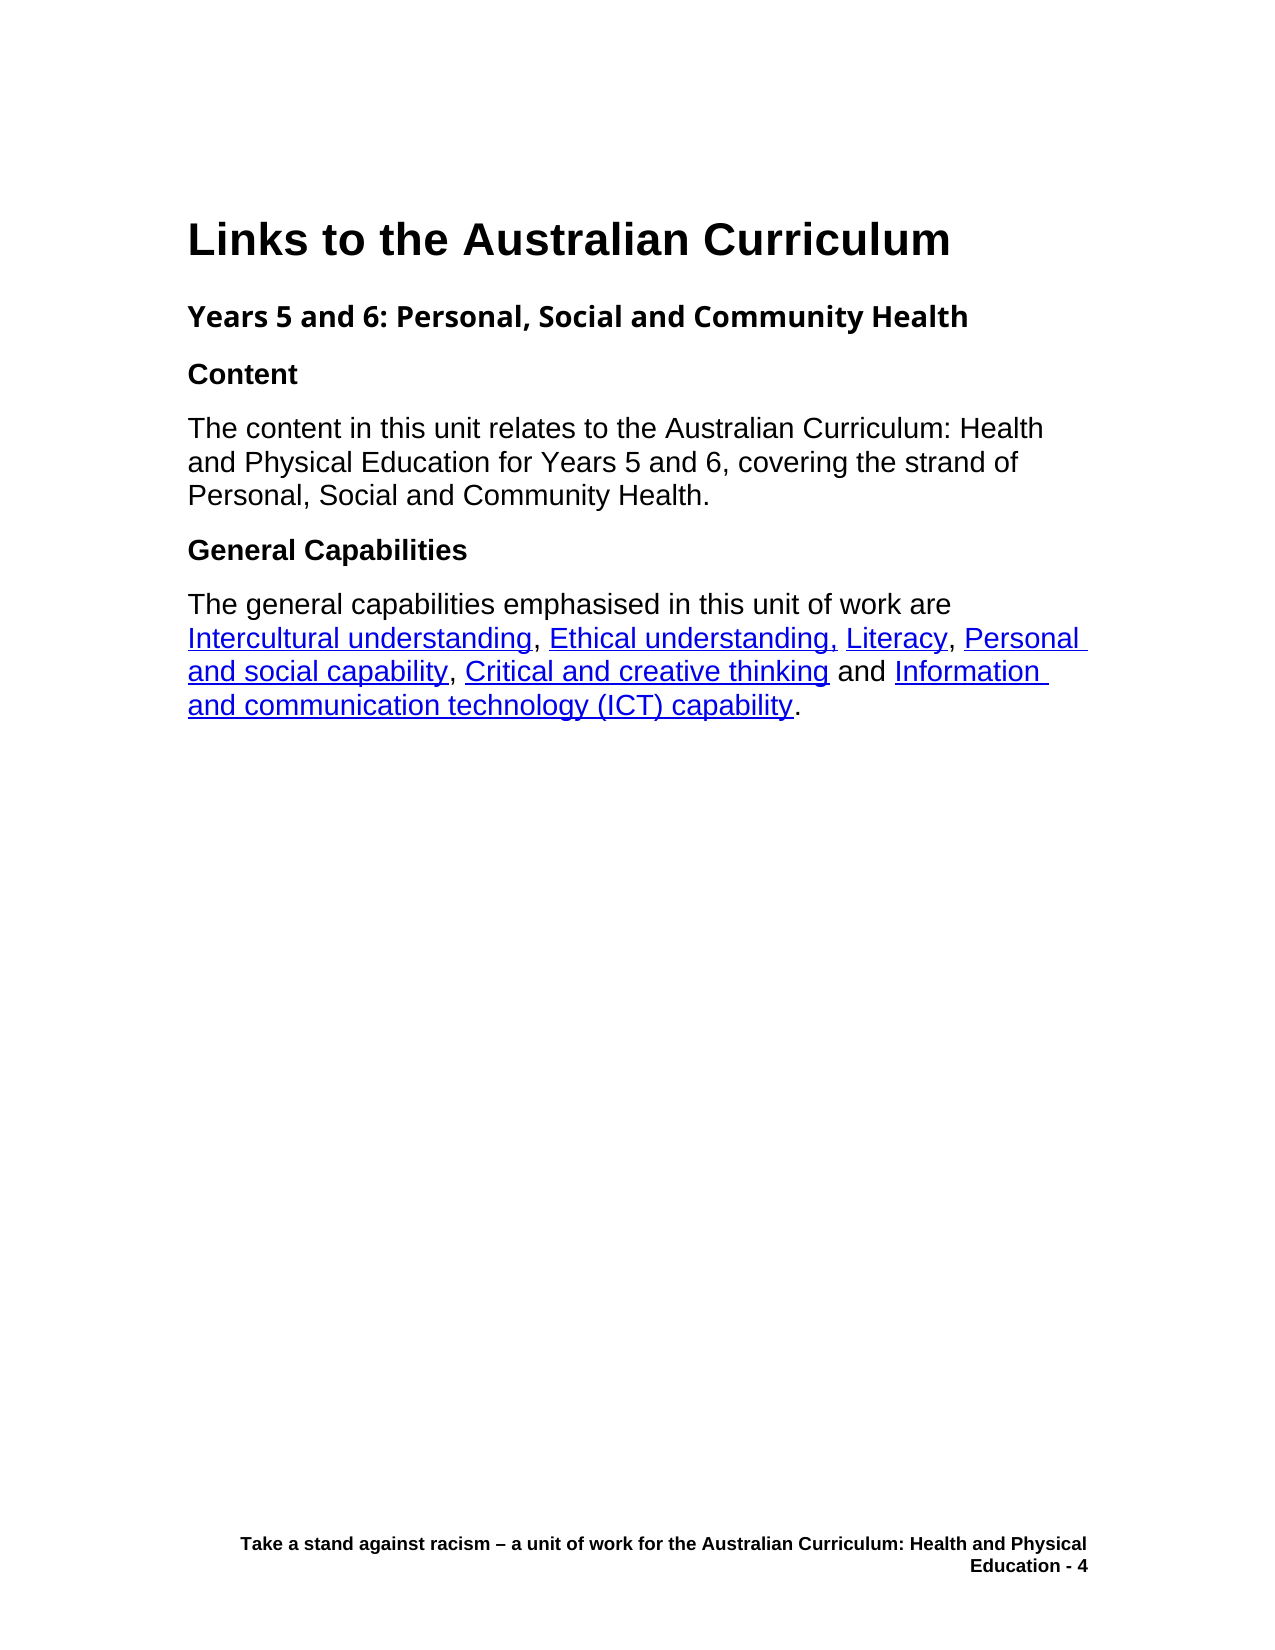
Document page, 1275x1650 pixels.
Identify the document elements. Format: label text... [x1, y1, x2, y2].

text Content [187, 357, 1087, 391]
text The content in this unit relates to the Australian Curriculum: Health and Physical Education for Years 5 and 6, covering the strand of Personal, Social and Community Health. [187, 411, 1087, 512]
text Years 5 and 6: Personal, Social and Community Health [187, 296, 1087, 336]
subtitle Links to the Australian Curriculum [187, 212, 1087, 265]
text General Capabilities [187, 533, 1087, 566]
text The general capabilities emphasised in this unit of work are Intercultural understanding, Ethical understanding, Literacy, Personal and social capability, Critical and creative thinking and Information and communication technology (ICT) capability. [187, 587, 1087, 721]
